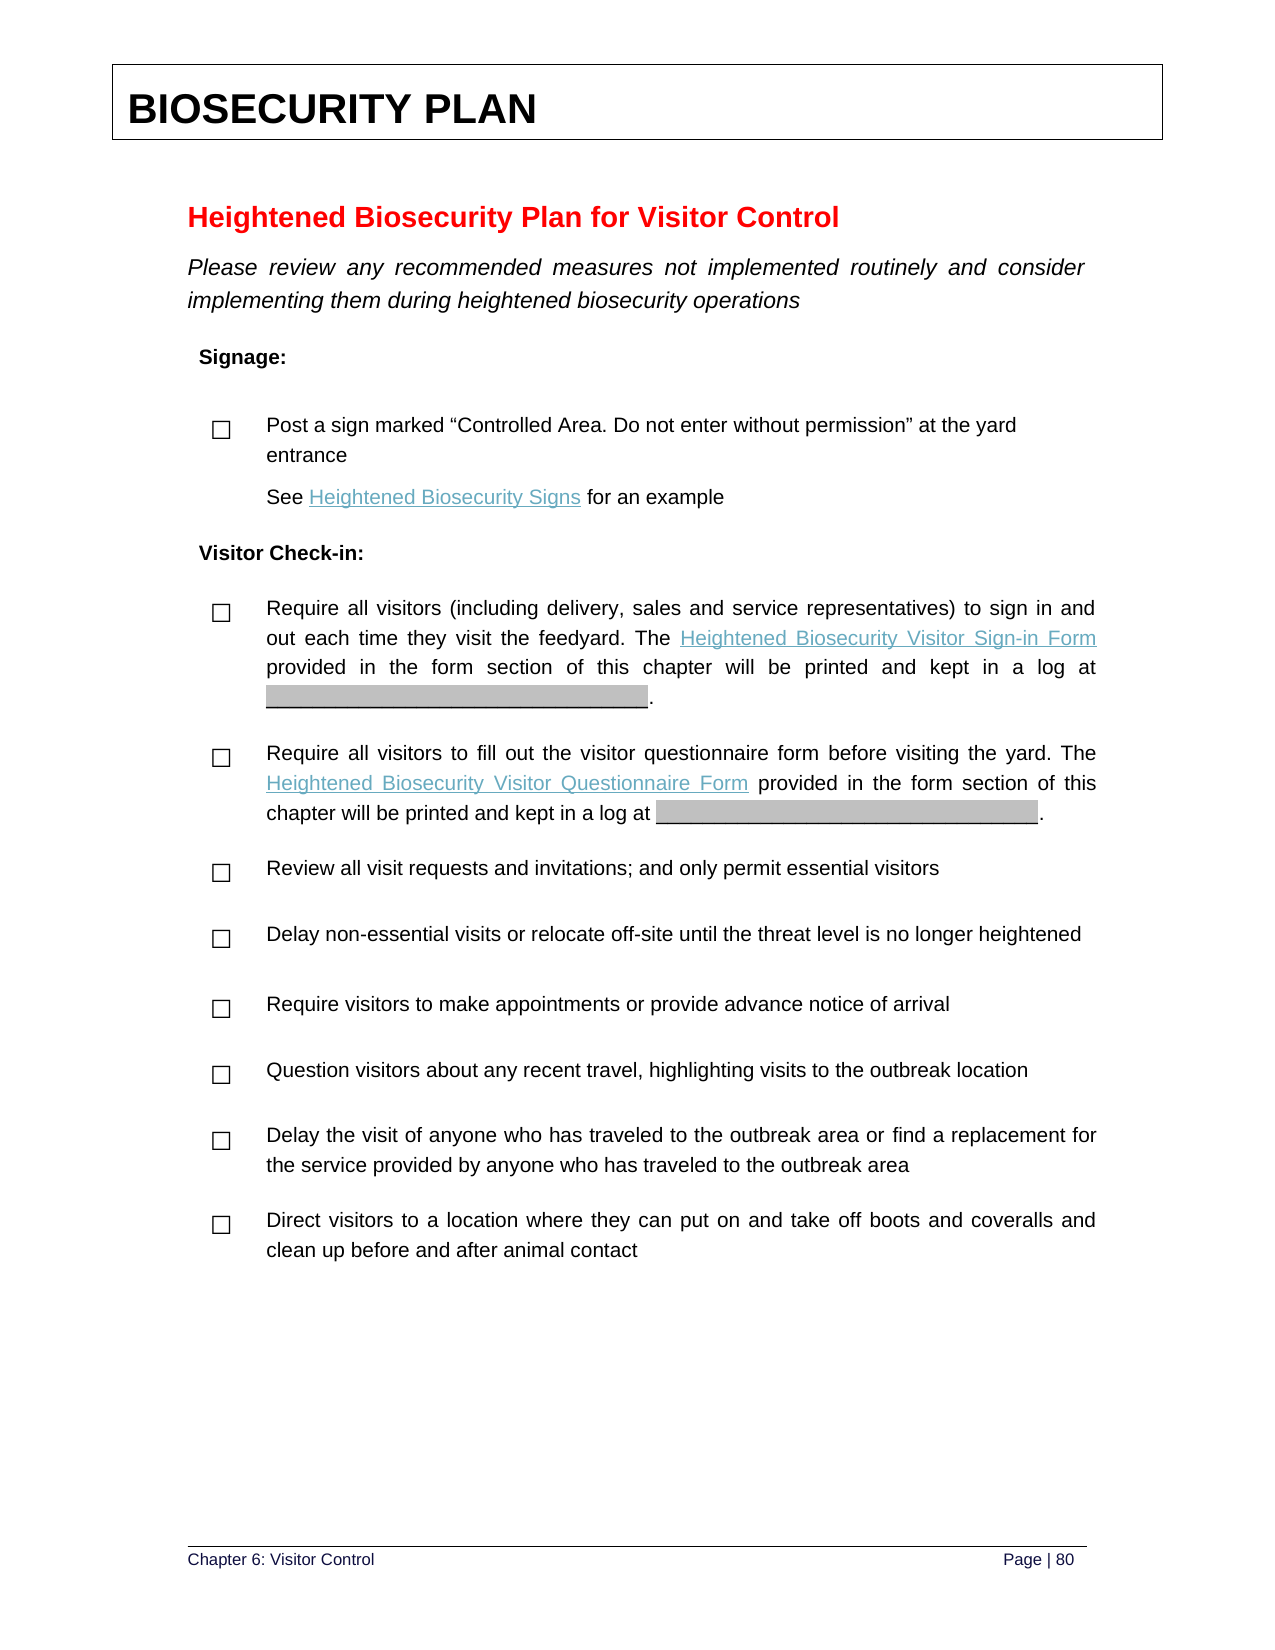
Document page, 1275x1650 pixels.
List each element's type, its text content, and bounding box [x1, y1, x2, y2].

table_header Signage: [188, 333, 1108, 400]
text Please review any recommended measures not implemented routinely and consider implementing them during heightened biosecurity operations [187, 254, 1087, 314]
table_cell Require all visitors (including delivery, sales and service representatives) to sign in and out each time they visit the feedyard. The Heightened Biosecurity Visitor Sign-in Form provided in the form section of this chapter will be printed and kept in a log at . [255, 583, 1108, 728]
text Heightened Biosecurity Plan for Visitor Control [187, 200, 1087, 233]
table_cell Require all visitors to fill out the visitor questionnaire form before visiting the yard. The Heightened Biosecurity Visitor Questionnaire Form provided in the form section of this chapter will be printed and kept in a log at . [255, 728, 1108, 843]
table_cell Direct visitors to a location where they can put on and take off boots and coveralls and clean up before and after animal contact [255, 1195, 1108, 1280]
table_cell Delay non-essential visits or relocate off-site until the threat level is no longer heightened [255, 909, 1108, 979]
table_cell [188, 909, 255, 979]
table_cell Post a sign marked “Controlled Area. Do not enter without permission” at the yard entrance See Heightened Biosecurity Signs for an example [255, 400, 1108, 528]
table_cell Review all visit requests and invitations; and only permit essential visitors [255, 844, 1108, 909]
table_cell Visitor Check-in: [188, 528, 1108, 583]
table_cell Question visitors about any recent travel, highlighting visits to the outbreak location [255, 1045, 1108, 1111]
table_cell Require visitors to make appointments or provide advance notice of arrival [255, 979, 1108, 1045]
table_cell Delay the visit of anyone who has traveled to the outbreak area or find a replacement for the service provided by anyone who has traveled to the outbreak area [255, 1111, 1108, 1195]
